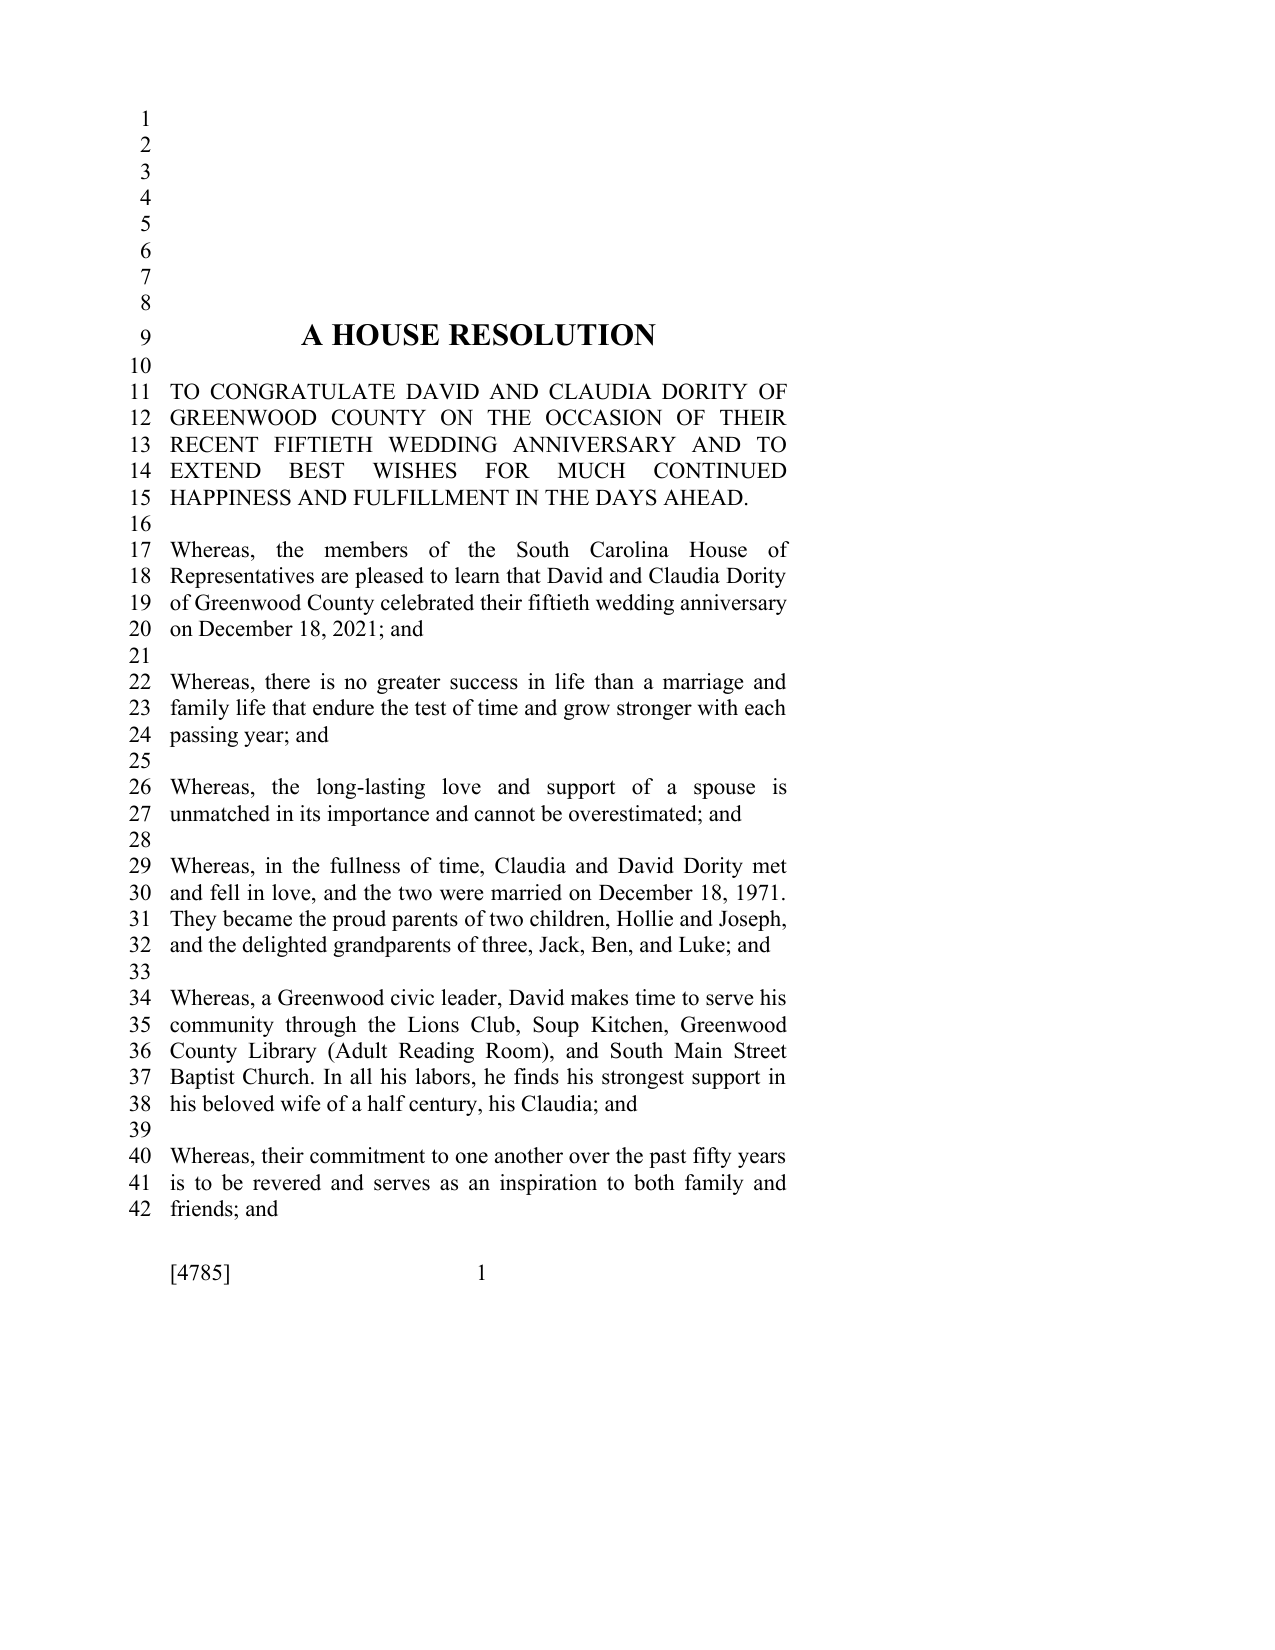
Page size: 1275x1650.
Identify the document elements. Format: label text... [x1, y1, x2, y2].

text A HOUSE RESOLUTION [169, 316, 787, 352]
text TO CONGRATULATE DAVID AND CLAUDIA DORITY OF GREENWOOD COUNTY ON THE OCCASION OF THEIR RECENT FIFTIETH WEDDING ANNIVERSARY AND TO EXTEND BEST WISHES FOR MUCH CONTINUED HAPPINESS AND FULFILLMENT IN THE DAYS AHEAD. [169, 378, 787, 510]
text Whereas, the members of the South Carolina House of Representatives are pleased to learn that David and Claudia Dority of Greenwood County celebrated their fiftieth wedding anniversary on December 18, 2021; and [169, 536, 787, 642]
text Whereas, the long-lasting love and support of a spouse is unmatched in its importance and cannot be overestimated; and [169, 773, 787, 826]
text Whereas, in the fullness of time, Claudia and David Dority met and fell in love, and the two were married on December 18, 1971. They became the proud parents of two children, Hollie and Joseph, and the delighted grandparents of three, Jack, Ben, and Luke; and [169, 852, 787, 958]
text Whereas, a Greenwood civic leader, David makes time to serve his community through the Lions Club, Soup Kitchen, Greenwood County Library (Adult Reading Room), and South Main Street Baptist Church. In all his labors, he finds his strongest support in his beloved wife of a half century, his Claudia; and [169, 984, 787, 1116]
text Whereas, there is no greater success in life than a marriage and family life that endure the test of time and grow stronger with each passing year; and [169, 668, 787, 747]
text Whereas, their commitment to one another over the past fifty years is to be revered and serves as an inspiration to both family and friends; and [169, 1142, 787, 1221]
